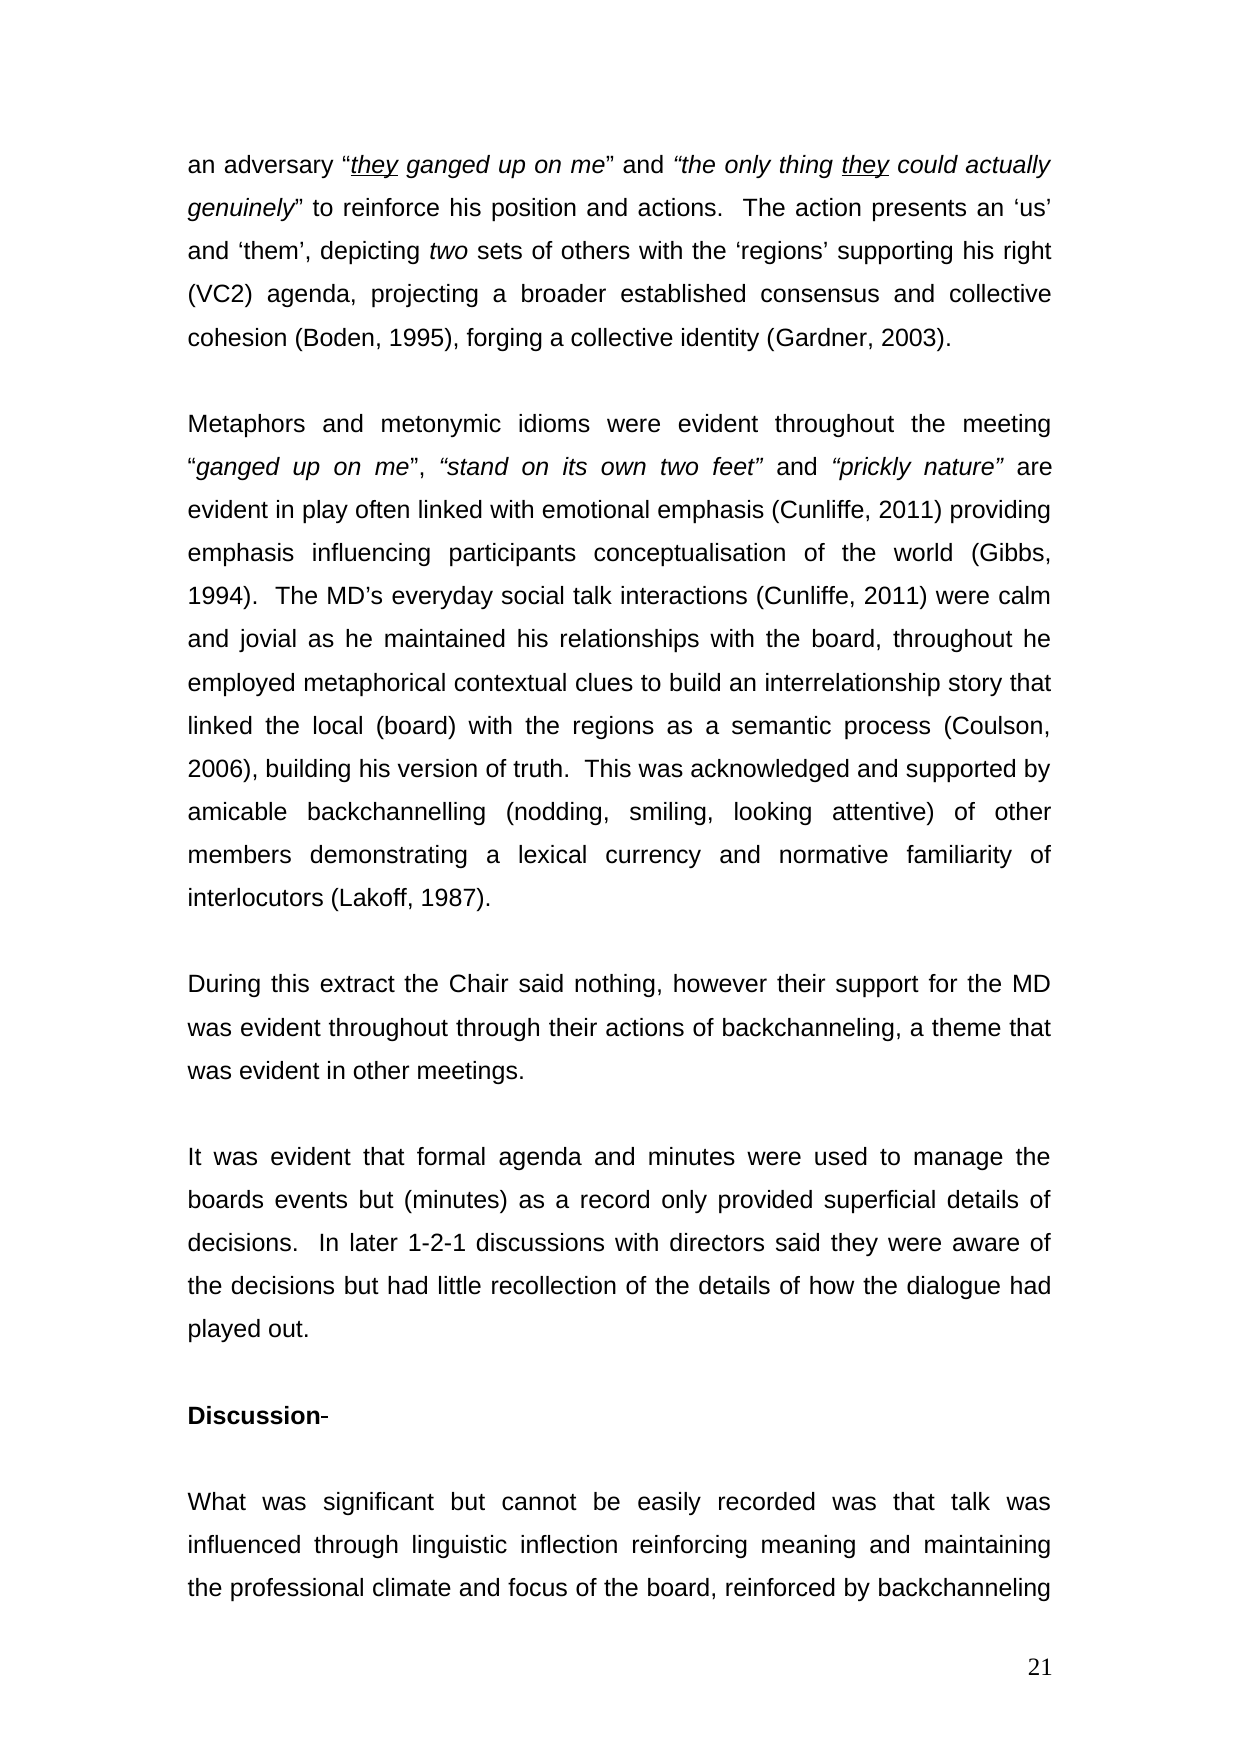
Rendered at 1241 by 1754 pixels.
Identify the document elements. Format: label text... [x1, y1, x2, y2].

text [187, 1487, 1053, 1602]
text Metaphors and metonymic idioms were evident throughout the meeting “ganged up on me”, “stand on its own two feet” and “prickly nature” are evident in play often linked with emotional emphasis (Cunliffe, 2011) providing emphasis influencing participants conceptualisation of the world (Gibbs, 1994). The MD’s everyday social talk interactions (Cunliffe, 2011) were calm and jovial as he maintained his relationships with the board, throughout he employed metaphorical contextual clues to build an interrelationship story that linked the local (board) with the regions as a semantic process (Coulson, 2006), building his version of truth. This was acknowledged and supported by amicable backchannelling (nodding, smiling, looking attentive) of other members demonstrating a lexical currency and normative familiarity of interlocutors (Lakoff, 1987). [187, 409, 1053, 912]
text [187, 150, 1053, 351]
text During this extract the Chair said nothing, however their support for the MD was evident throughout through their actions of backchanneling, a theme that was evident in other meetings. [187, 969, 1053, 1084]
text Discussion [187, 1401, 1053, 1429]
text It was evident that formal agenda and minutes were used to manage the boards events but (minutes) as a record only provided superficial details of decisions. In later 1-2-1 discussions with directors said they were aware of the decisions but had little recollection of the details of how the dialogue had played out. [187, 1142, 1053, 1343]
